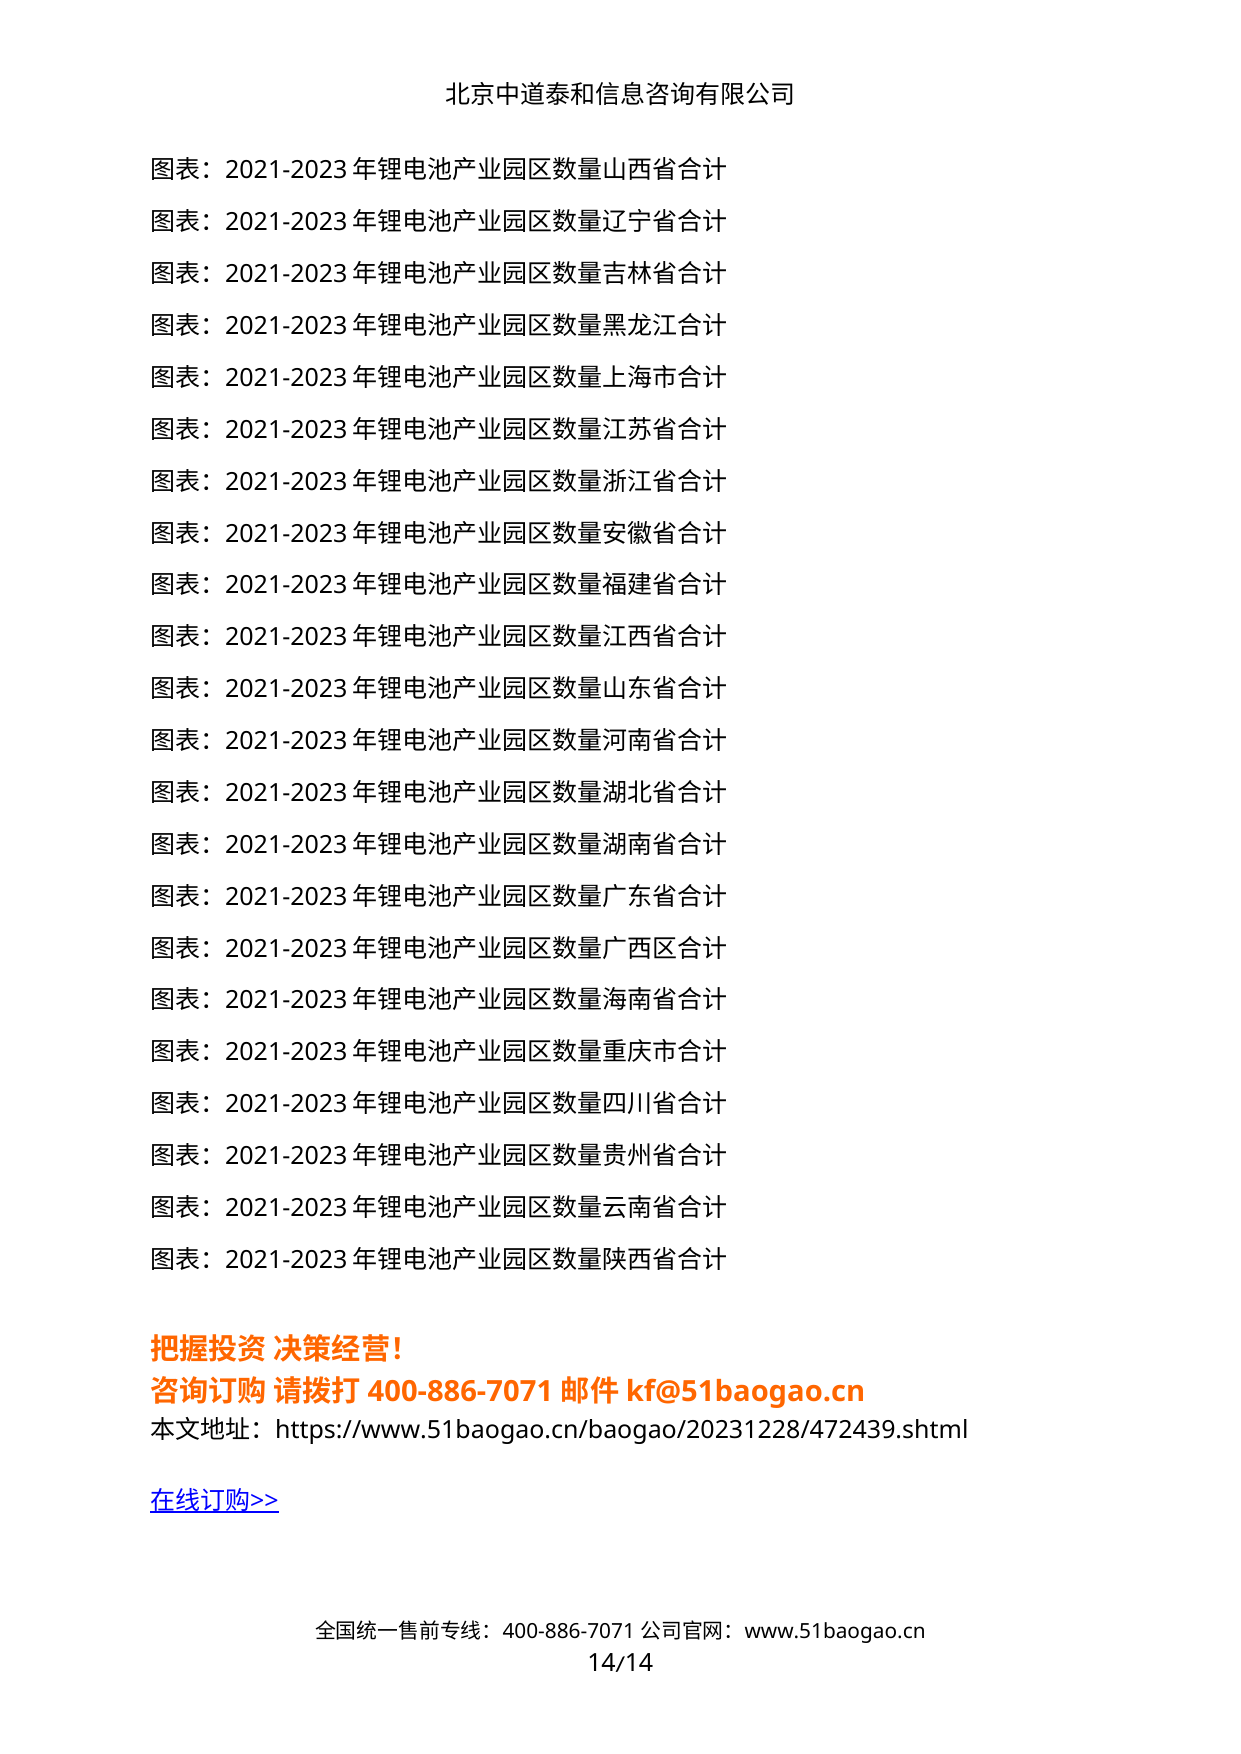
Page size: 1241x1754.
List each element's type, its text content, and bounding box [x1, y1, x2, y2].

text 图表：2021-2023年锂电池产业园区数量云南省合计 [150, 1187, 1090, 1224]
text 图表：2021-2023年锂电池产业园区数量陕西省合计 [150, 1239, 1090, 1276]
text 图表：2021-2023年锂电池产业园区数量安徽省合计 [150, 513, 1090, 549]
text 图表：2021-2023年锂电池产业园区数量江西省合计 [150, 617, 1090, 653]
text 图表：2021-2023年锂电池产业园区数量山西省合计 [150, 150, 1090, 186]
text 图表：2021-2023年锂电池产业园区数量海南省合计 [150, 980, 1090, 1016]
text 图表：2021-2023年锂电池产业园区数量贵州省合计 [150, 1136, 1090, 1172]
text 图表：2021-2023年锂电池产业园区数量广东省合计 [150, 876, 1090, 912]
text 图表：2021-2023年锂电池产业园区数量上海市合计 [150, 357, 1090, 394]
text 图表：2021-2023年锂电池产业园区数量四川省合计 [150, 1084, 1090, 1120]
text 图表：2021-2023年锂电池产业园区数量河南省合计 [150, 721, 1090, 757]
text 图表：2021-2023年锂电池产业园区数量广西区合计 [150, 928, 1090, 964]
text 把握投资 决策经营！咨询订购 请拨打 400-886-7071 邮件 kf@51baogao.cn本文地址：https://www.51baogao.cn/baogao/20231228/472439.shtml [150, 1291, 1090, 1446]
text 图表：2021-2023年锂电池产业园区数量湖南省合计 [150, 824, 1090, 861]
text 图表：2021-2023年锂电池产业园区数量黑龙江合计 [150, 306, 1090, 342]
text 图表：2021-2023年锂电池产业园区数量吉林省合计 [150, 254, 1090, 290]
text 图表：2021-2023年锂电池产业园区数量重庆市合计 [150, 1032, 1090, 1068]
text 图表：2021-2023年锂电池产业园区数量山东省合计 [150, 669, 1090, 705]
text 图表：2021-2023年锂电池产业园区数量福建省合计 [150, 565, 1090, 601]
text 图表：2021-2023年锂电池产业园区数量浙江省合计 [150, 461, 1090, 497]
text 在线订购>> [150, 1446, 1090, 1517]
text 图表：2021-2023年锂电池产业园区数量江苏省合计 [150, 409, 1090, 446]
text 图表：2021-2023年锂电池产业园区数量湖北省合计 [150, 772, 1090, 809]
text 图表：2021-2023年锂电池产业园区数量辽宁省合计 [150, 202, 1090, 238]
